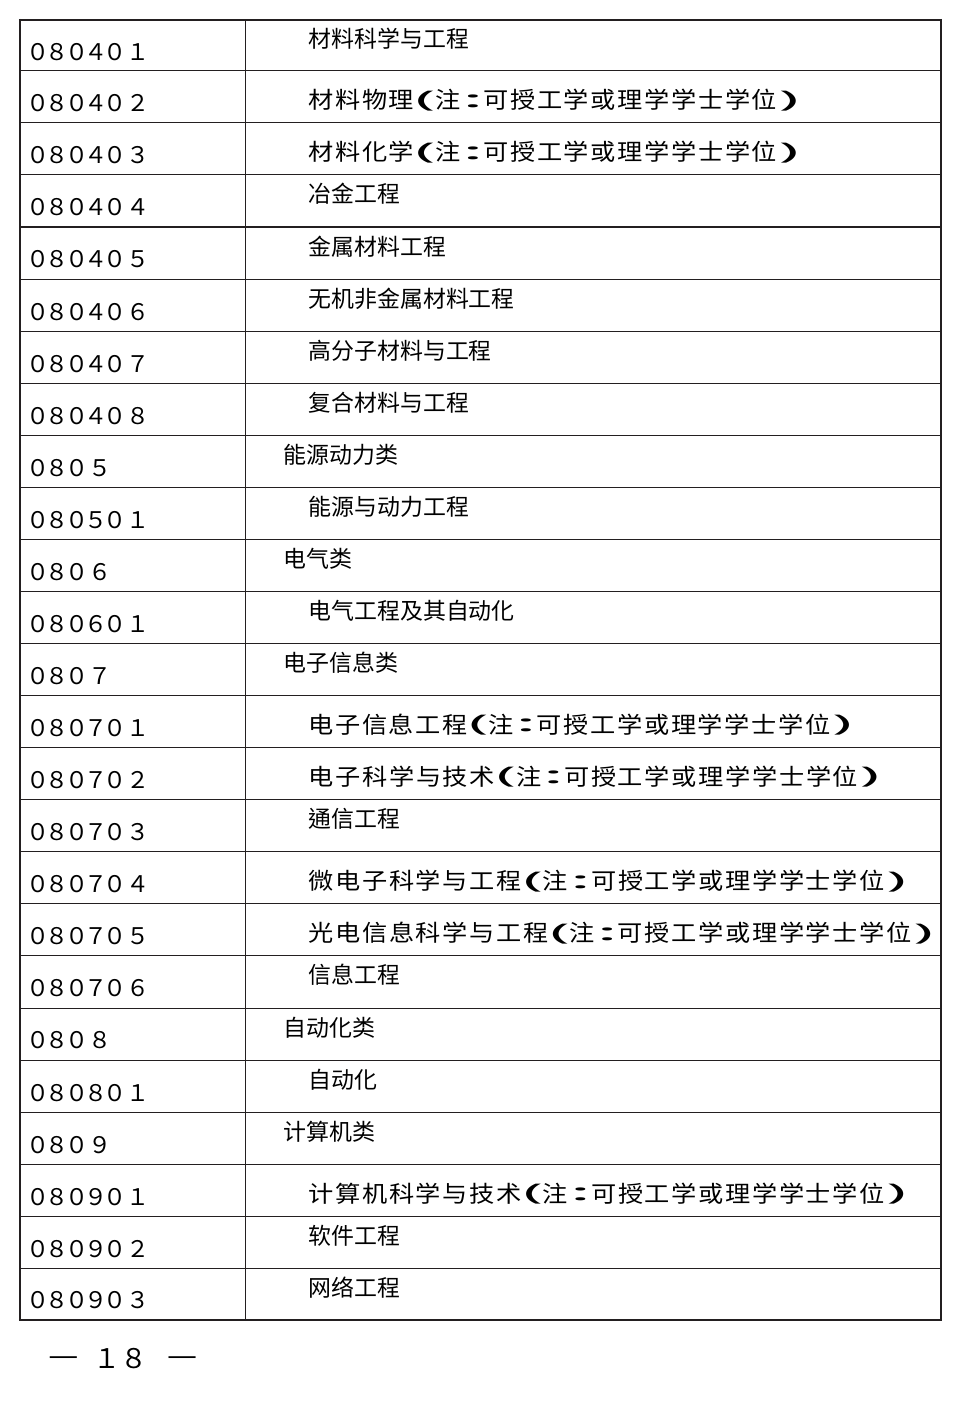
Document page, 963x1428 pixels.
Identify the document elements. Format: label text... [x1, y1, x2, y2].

table_cell ０８０７０４ [21, 852, 245, 903]
table_cell 电子信息类 [246, 644, 940, 695]
table_cell ０８０４０３ [21, 123, 245, 174]
table_cell 材料化学(注:可授工学或理学学士学位) [246, 123, 940, 174]
table_cell ０８０４０６ [21, 280, 245, 331]
table_cell ０８０４０５ [21, 228, 245, 278]
table_cell 高分子材料与工程 [246, 332, 940, 383]
table_cell 计算机科学与技术(注:可授工学或理学学士学位) [246, 1165, 940, 1216]
table_cell ０８０７０６ [21, 956, 245, 1007]
text — １８ — [49, 1335, 958, 1376]
table_cell 自动化类 [246, 1009, 940, 1059]
table_cell ０８０６ [21, 540, 245, 591]
table_cell ０８０９ [21, 1113, 245, 1164]
table_cell ０８０７０２ [21, 748, 245, 799]
table_cell 电子信息工程(注:可授工学或理学学士学位) [246, 696, 940, 747]
table_cell 冶金工程 [246, 175, 940, 226]
table_cell 光电信息科学与工程(注:可授工学或理学学士学位) [246, 904, 940, 955]
table_cell ０８０４０４ [21, 175, 245, 226]
table_cell ０８０７０３ [21, 800, 245, 851]
table_cell 金属材料工程 [246, 228, 940, 278]
table_cell ０８０４０７ [21, 332, 245, 383]
table_cell ０８０８０１ [21, 1061, 245, 1112]
table_cell 复合材料与工程 [246, 384, 940, 435]
table_cell 微电子科学与工程(注:可授工学或理学学士学位) [246, 852, 940, 903]
table_cell 软件工程 [246, 1217, 940, 1268]
table_cell 电子科学与技术(注:可授工学或理学学士学位) [246, 748, 940, 799]
table_cell ０８０５ [21, 436, 245, 487]
table_cell ０８０８ [21, 1009, 245, 1059]
table_cell ０８０７ [21, 644, 245, 695]
table_header 材料科学与工程 [246, 21, 940, 70]
table_cell ０８０７０５ [21, 904, 245, 955]
table_cell ０８０９０３ [21, 1269, 245, 1319]
table_header ０８０４０１ [21, 21, 245, 70]
table_cell 网络工程 [246, 1269, 940, 1319]
table_cell ０８０９０１ [21, 1165, 245, 1216]
table_cell ０８０５０１ [21, 488, 245, 539]
table_cell 能源动力类 [246, 436, 940, 487]
table_cell 自动化 [246, 1061, 940, 1112]
table_cell ０８０７０１ [21, 696, 245, 747]
table_cell ０８０４０２ [21, 71, 245, 122]
table_cell 电气类 [246, 540, 940, 591]
table_cell 信息工程 [246, 956, 940, 1007]
table_cell ０８０９０２ [21, 1217, 245, 1268]
table_cell ０８０６０１ [21, 592, 245, 643]
table_cell 通信工程 [246, 800, 940, 851]
table_cell 计算机类 [246, 1113, 940, 1164]
table_cell 无机非金属材料工程 [246, 280, 940, 331]
table_cell 材料物理(注:可授工学或理学学士学位) [246, 71, 940, 122]
table_cell 电气工程及其自动化 [246, 592, 940, 643]
table_cell ０８０４０８ [21, 384, 245, 435]
table_cell 能源与动力工程 [246, 488, 940, 539]
